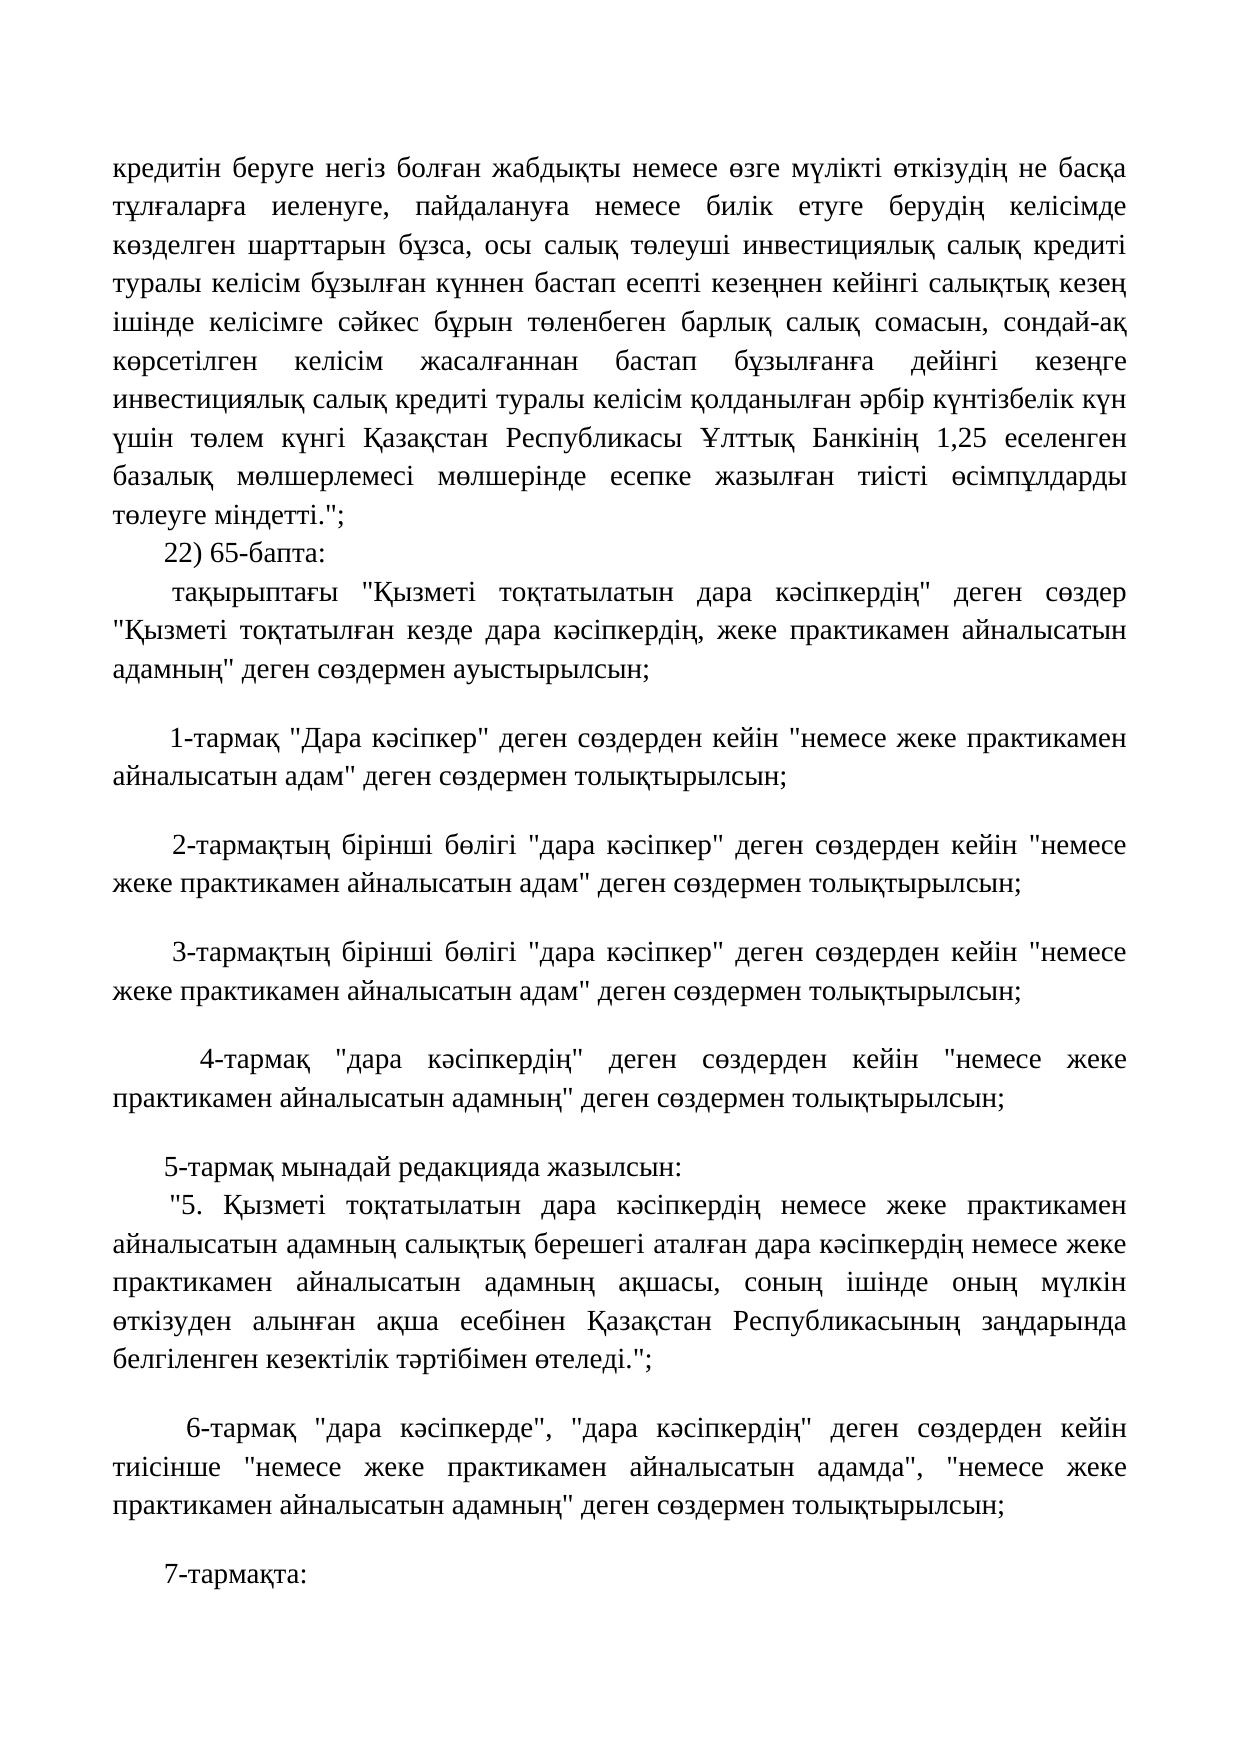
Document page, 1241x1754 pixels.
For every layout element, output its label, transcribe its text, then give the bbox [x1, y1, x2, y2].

text 4-тармақ "дара кәсіпкердің" деген сөздерден кейін "немесе жеке практикамен айналысатын адамның" деген сөздермен толықтырылсын; [112, 1042, 1128, 1114]
text 1-тармақ "Дара кәсіпкер" деген сөздерден кейін "немесе жеке практикамен айналысатын адам" деген сөздермен толықтырылсын; [112, 720, 1128, 792]
text 2-тармақтың бірінші бөлігі "дара кәсіпкер" деген сөздерден кейін "немесе жеке практикамен айналысатын адам" деген сөздермен толықтырылсын; [112, 827, 1128, 899]
text 5-тармақ мынадай редакцияда жазылсын: [112, 1149, 1128, 1182]
text 6-тармақ "дара кәсіпкерде", "дара кәсіпкердің" деген сөздерден кейін тиісінше "немесе жеке практикамен айналысатын адамда", "немесе жеке практикамен айналысатын адамның" деген сөздермен толықтырылсын; [112, 1410, 1128, 1521]
text 22) 65-бапта: [112, 535, 1128, 569]
text "5. Қызметі тоқтатылатын дара кәсіпкердің немесе жеке практикамен айналысатын адамның салықтық берешегі аталған дара кәсіпкердің немесе жеке практикамен айналысатын адамның ақшасы, соның ішінде оның мүлкін өткізуден алынған ақша есебінен Қазақстан Республикасының заңдарында белгіленген кезектілік тәртібімен өтеледі."; [112, 1187, 1128, 1375]
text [112, 150, 1128, 530]
text 3-тармақтың бірінші бөлігі "дара кәсіпкер" деген сөздерден кейін "немесе жеке практикамен айналысатын адам" деген сөздермен толықтырылсын; [112, 934, 1128, 1006]
text тақырыптағы "Қызметі тоқтатылатын дара кәсіпкердің" деген сөздер "Қызметі тоқтатылған кезде дара кәсіпкердің, жеке практикамен айналысатын адамның" деген сөздермен ауыстырылсын; [112, 574, 1128, 684]
text 7-тармақта: [112, 1556, 1128, 1590]
